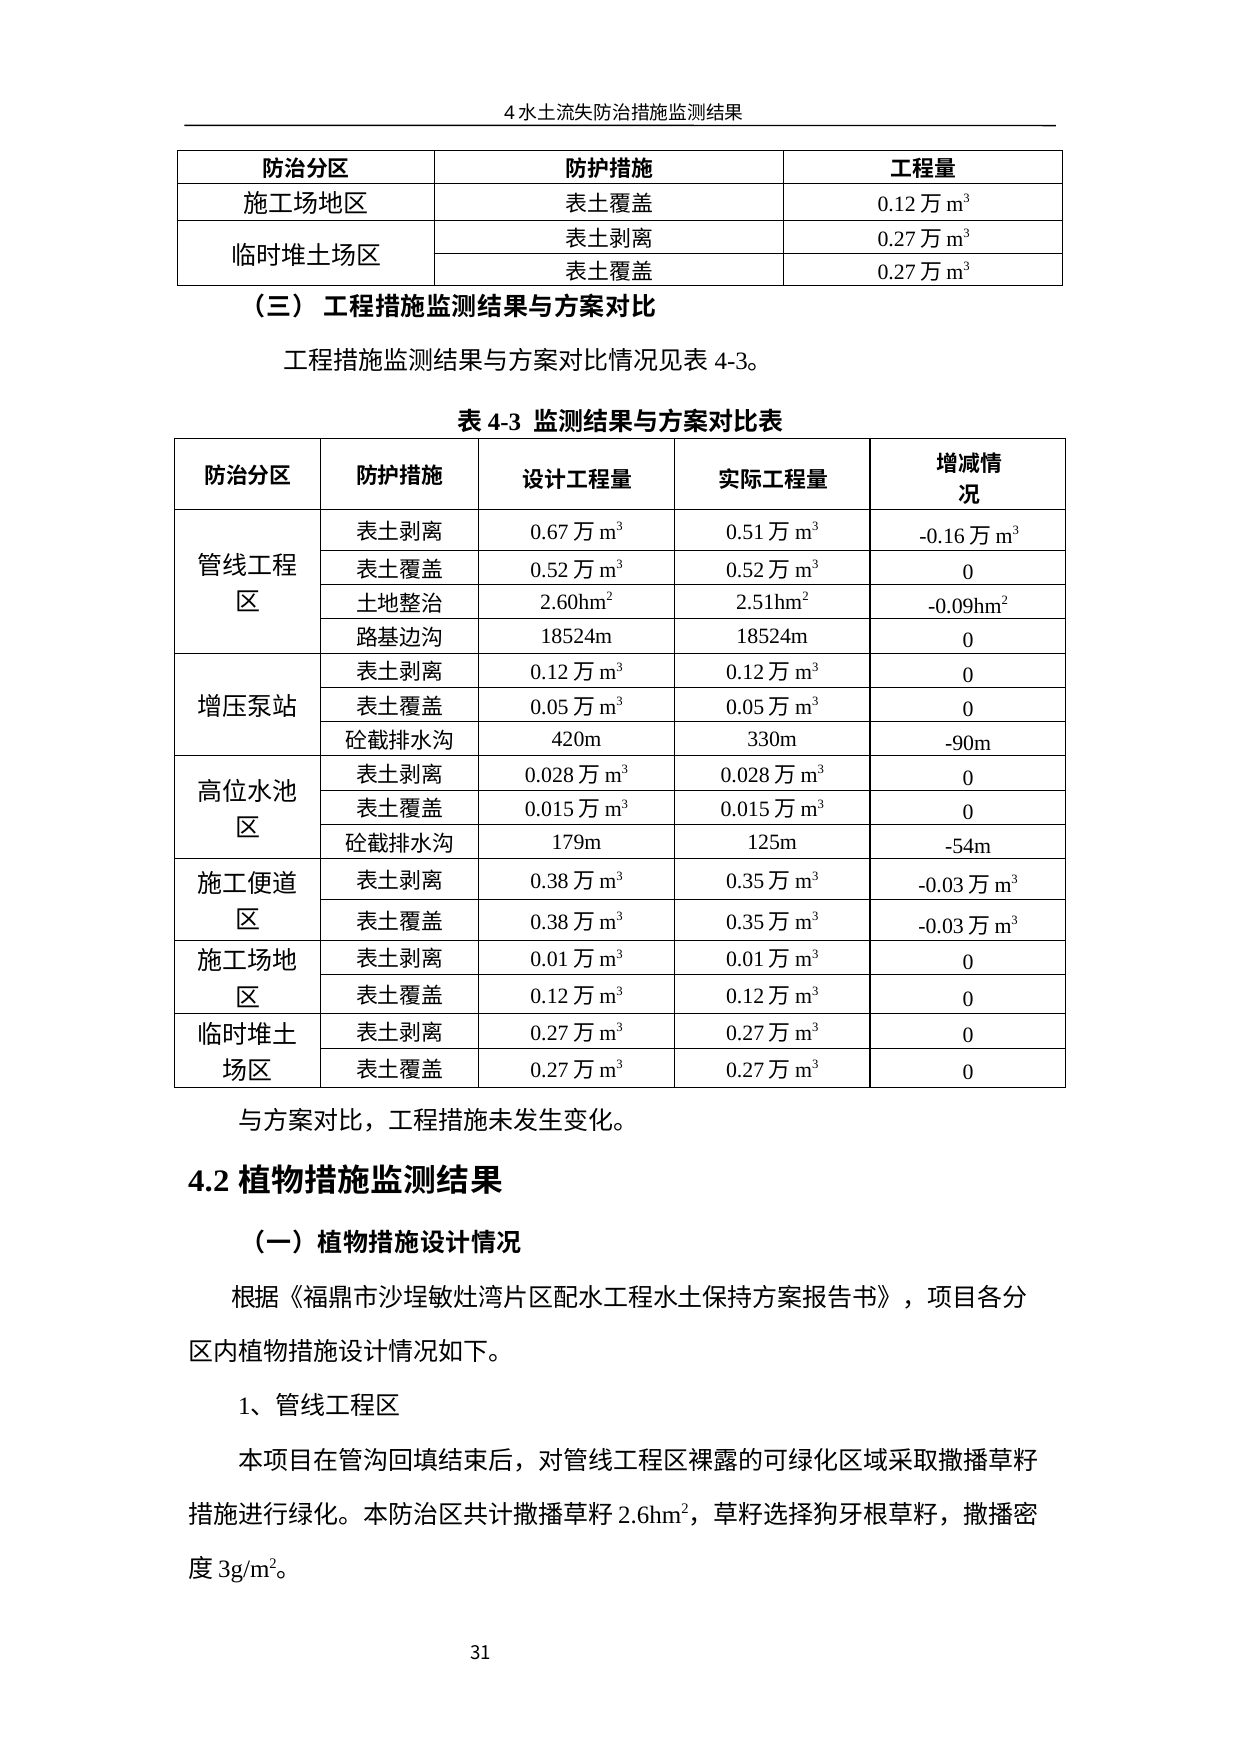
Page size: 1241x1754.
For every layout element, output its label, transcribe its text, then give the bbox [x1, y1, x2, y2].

table_cell 0 [871, 619, 1065, 653]
table_cell 0 [871, 551, 1065, 584]
text 本项目在管沟回填结束后，对管线工程区裸露的可绿化区域采取撒播草籽措施进行绿化。本防治区共计撒播草籽2.6hm2，草籽选择狗牙根草籽，撒播密度3g/m2。 [188, 1440, 1052, 1585]
table_cell 0.27万m3 [784, 221, 1062, 253]
text 与方案对比，工程措施未发生变化。 [188, 1101, 1052, 1137]
table_cell 0.028万m3 [479, 756, 674, 790]
table_cell 表土覆盖 [435, 184, 783, 220]
table_cell 2.60hm2 [479, 585, 674, 618]
table_header 工程量 [784, 151, 1062, 183]
table_cell 0.12万m3 [675, 975, 869, 1013]
table_cell 0.52万m3 [479, 551, 674, 584]
table_cell 0.12万m3 [479, 975, 674, 1013]
table_cell 0.35万m3 [675, 900, 869, 940]
table_cell -0.03万m3 [871, 859, 1065, 899]
table_cell 0.015万m3 [675, 791, 869, 824]
table_cell 砼截排水沟 [321, 825, 478, 858]
table_cell 0.12万m3 [675, 654, 869, 687]
table_cell 表土剥离 [321, 941, 478, 974]
table_cell 临时堆土场区 [178, 221, 434, 285]
table_cell 砼截排水沟 [321, 722, 478, 755]
table_cell 0.27万m3 [675, 1049, 869, 1087]
table_cell 表土覆盖 [321, 975, 478, 1013]
table_header 增减情况 [871, 439, 1065, 509]
table_cell 表土覆盖 [321, 900, 478, 940]
table_cell 0 [871, 1014, 1065, 1047]
table_cell 18524m [479, 619, 674, 653]
table_cell 施工场地区 [178, 184, 434, 220]
table_cell 125m [675, 825, 869, 858]
table_cell 表土覆盖 [321, 791, 478, 824]
list （三） 工程措施监测结果与方案对比 [188, 286, 1052, 323]
table_cell 增压泵站 [175, 654, 320, 755]
table_cell 0.51万m3 [675, 510, 869, 550]
list （一）植物措施设计情况 [188, 1223, 1052, 1259]
table_cell 土地整治 [321, 585, 478, 618]
table_header 实际工程量 [675, 439, 869, 509]
table_cell 0.67万m3 [479, 510, 674, 550]
table_cell 0 [871, 975, 1065, 1013]
table_cell 0.015万m3 [479, 791, 674, 824]
table_cell 420m [479, 722, 674, 755]
text 1、管线工程区 [188, 1386, 1052, 1422]
table_cell 临时堆土场区 [175, 1014, 320, 1087]
table_cell 高位水池区 [175, 756, 320, 858]
table_cell 施工便道区 [175, 859, 320, 940]
table_cell 0 [871, 688, 1065, 721]
table_cell 表土剥离 [321, 1014, 478, 1047]
table_cell 0.27万m3 [675, 1014, 869, 1047]
text 表 4-3 监测结果与方案对比表 [188, 402, 1052, 438]
table_cell 18524m [675, 619, 869, 653]
text 根据《福鼎市沙埕敏灶湾片区配水工程水土保持方案报告书》，项目各分区内植物措施设计情况如下。 [188, 1277, 1052, 1368]
table_header 防治分区 [178, 151, 434, 183]
table_cell 0 [871, 791, 1065, 824]
table_cell 表土剥离 [321, 510, 478, 550]
table_cell 0.52万m3 [675, 551, 869, 584]
table_header 设计工程量 [479, 439, 674, 509]
table_cell 0.05万m3 [479, 688, 674, 721]
table_header 防治分区 [175, 439, 320, 509]
table_cell 0.27万m3 [479, 1049, 674, 1087]
table_cell 179m [479, 825, 674, 858]
table_header 防护措施 [321, 439, 478, 509]
table_cell 施工场地区 [175, 941, 320, 1013]
table_cell 表土剥离 [321, 859, 478, 899]
table_cell -54m [871, 825, 1065, 858]
table_cell -0.16万m3 [871, 510, 1065, 550]
table_cell 管线工程区 [175, 510, 320, 653]
table_cell 0 [871, 1049, 1065, 1087]
table_cell 表土覆盖 [321, 1049, 478, 1087]
table_cell 0.35万m3 [675, 859, 869, 899]
table_cell 表土剥离 [321, 756, 478, 790]
table_cell 表土覆盖 [321, 551, 478, 584]
subtitle 4.2 植物措施监测结果 [188, 1155, 1052, 1200]
table_cell 0.12万m3 [784, 184, 1062, 220]
table_cell 0.38万m3 [479, 900, 674, 940]
table_cell -0.09hm2 [871, 585, 1065, 618]
table_cell -0.03万m3 [871, 900, 1065, 940]
table_cell 0.01万m3 [479, 941, 674, 974]
table_cell 0.27万m3 [479, 1014, 674, 1047]
table_cell 0 [871, 941, 1065, 974]
table_cell 0 [871, 756, 1065, 790]
table_cell 表土剥离 [435, 221, 783, 253]
text 工程措施监测结果与方案对比情况见表 4-3。 [284, 341, 1052, 377]
table_cell 0.028万m3 [675, 756, 869, 790]
table_cell 0.12万m3 [479, 654, 674, 687]
table_cell 0.01万m3 [675, 941, 869, 974]
table_cell 0.38万m3 [479, 859, 674, 899]
table_cell 330m [675, 722, 869, 755]
table_cell 0.05万m3 [675, 688, 869, 721]
table_header 防护措施 [435, 151, 783, 183]
table_cell -90m [871, 722, 1065, 755]
table_cell 表土剥离 [321, 654, 478, 687]
table_cell 0 [871, 654, 1065, 687]
table_cell 路基边沟 [321, 619, 478, 653]
table_cell 表土覆盖 [435, 254, 783, 285]
table_cell 表土覆盖 [321, 688, 478, 721]
table_cell 0.27万m3 [784, 254, 1062, 285]
table_cell 2.51hm2 [675, 585, 869, 618]
